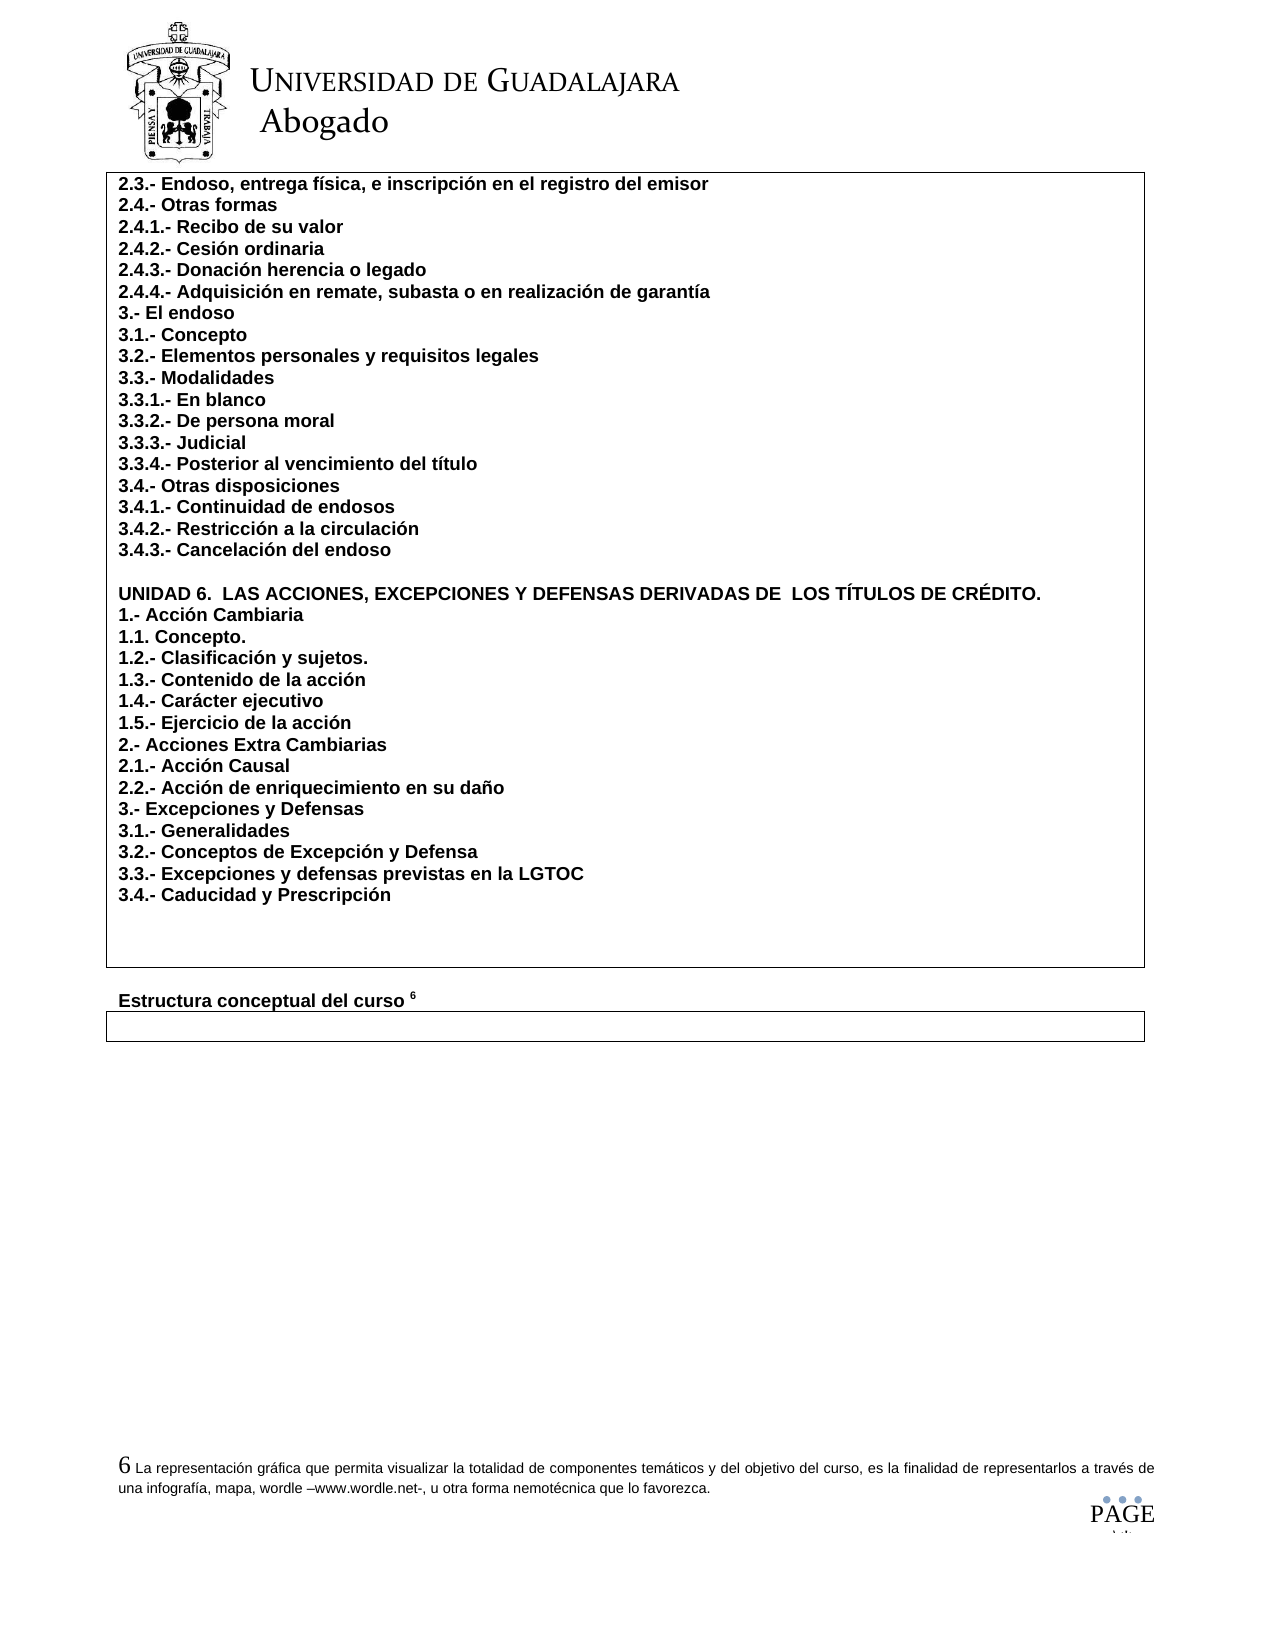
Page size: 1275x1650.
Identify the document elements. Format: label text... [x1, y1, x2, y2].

text Estructura conceptual del curso [118, 989, 1157, 1011]
table_header [107, 1012, 1144, 1041]
picture [118, 17, 240, 172]
